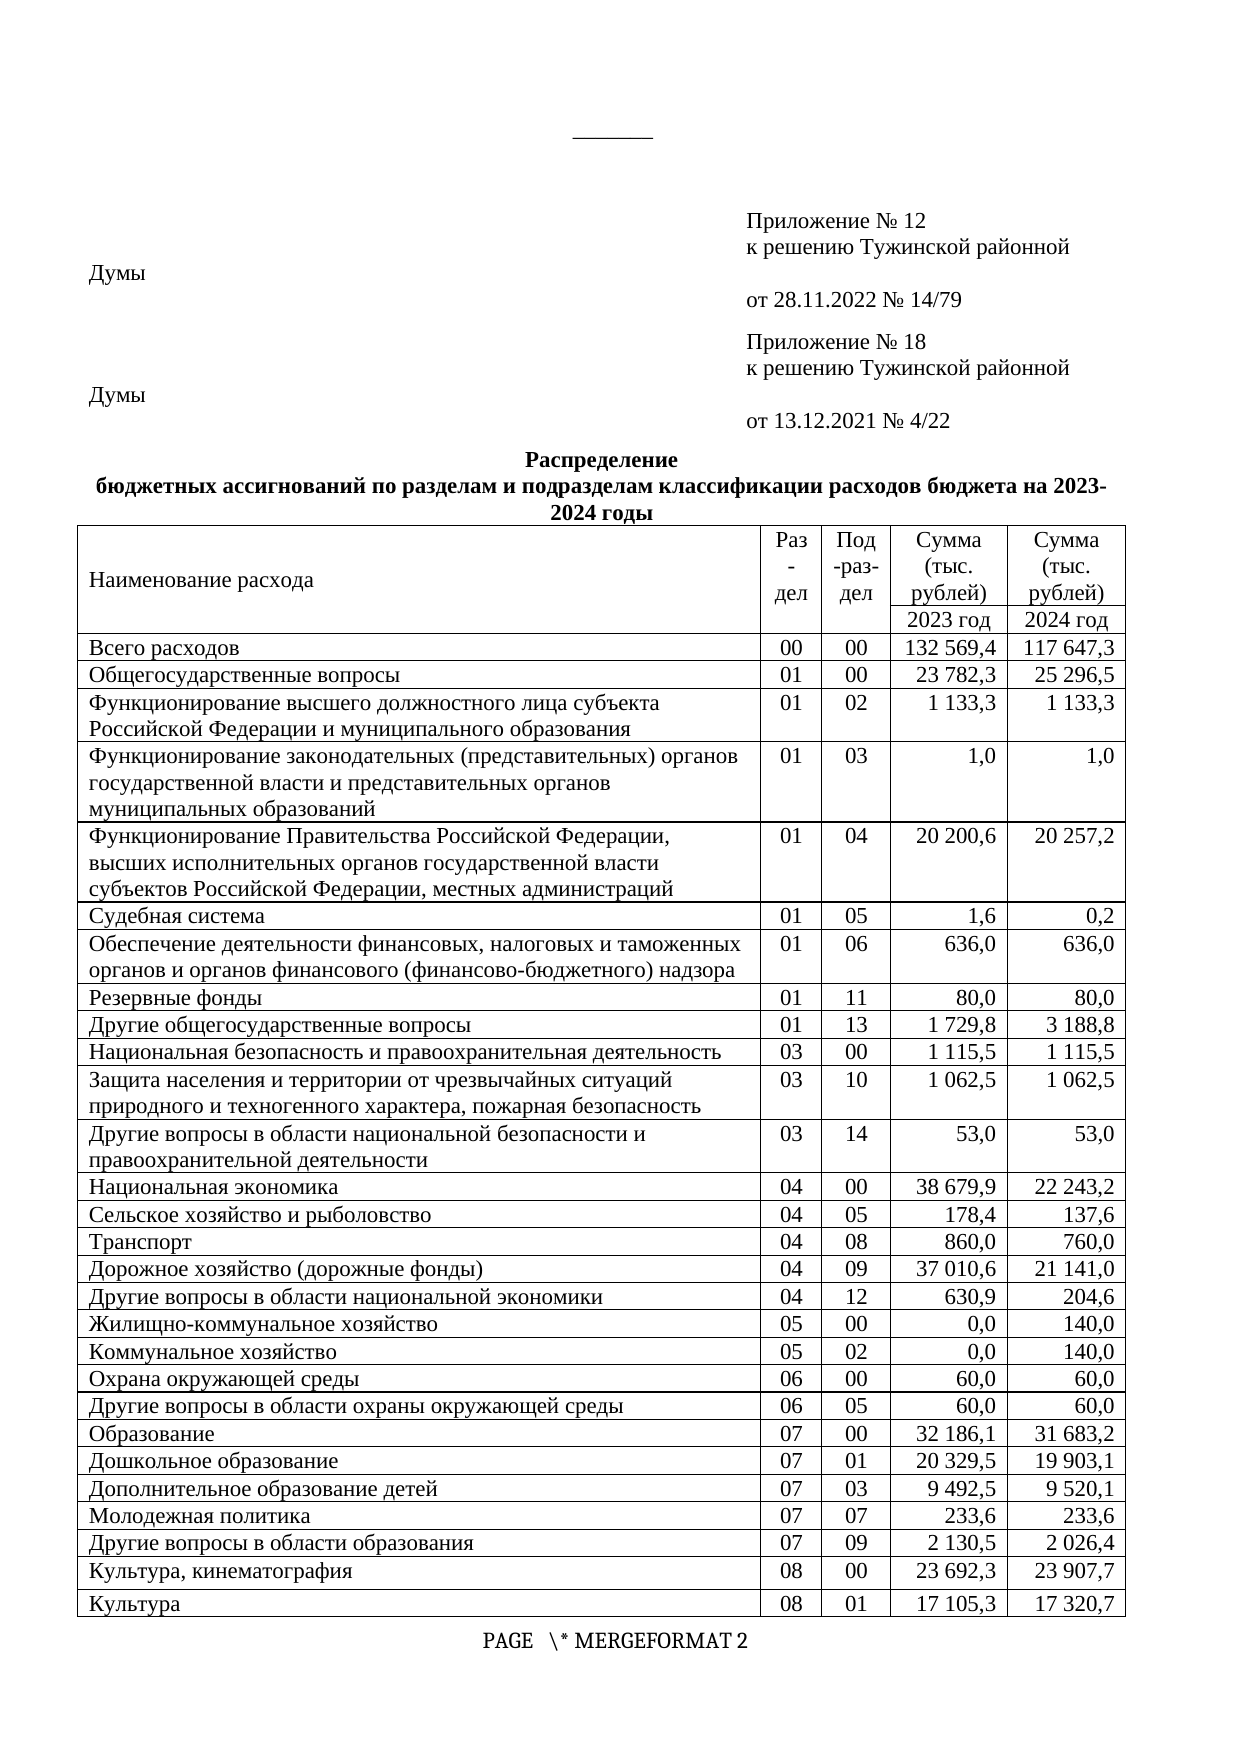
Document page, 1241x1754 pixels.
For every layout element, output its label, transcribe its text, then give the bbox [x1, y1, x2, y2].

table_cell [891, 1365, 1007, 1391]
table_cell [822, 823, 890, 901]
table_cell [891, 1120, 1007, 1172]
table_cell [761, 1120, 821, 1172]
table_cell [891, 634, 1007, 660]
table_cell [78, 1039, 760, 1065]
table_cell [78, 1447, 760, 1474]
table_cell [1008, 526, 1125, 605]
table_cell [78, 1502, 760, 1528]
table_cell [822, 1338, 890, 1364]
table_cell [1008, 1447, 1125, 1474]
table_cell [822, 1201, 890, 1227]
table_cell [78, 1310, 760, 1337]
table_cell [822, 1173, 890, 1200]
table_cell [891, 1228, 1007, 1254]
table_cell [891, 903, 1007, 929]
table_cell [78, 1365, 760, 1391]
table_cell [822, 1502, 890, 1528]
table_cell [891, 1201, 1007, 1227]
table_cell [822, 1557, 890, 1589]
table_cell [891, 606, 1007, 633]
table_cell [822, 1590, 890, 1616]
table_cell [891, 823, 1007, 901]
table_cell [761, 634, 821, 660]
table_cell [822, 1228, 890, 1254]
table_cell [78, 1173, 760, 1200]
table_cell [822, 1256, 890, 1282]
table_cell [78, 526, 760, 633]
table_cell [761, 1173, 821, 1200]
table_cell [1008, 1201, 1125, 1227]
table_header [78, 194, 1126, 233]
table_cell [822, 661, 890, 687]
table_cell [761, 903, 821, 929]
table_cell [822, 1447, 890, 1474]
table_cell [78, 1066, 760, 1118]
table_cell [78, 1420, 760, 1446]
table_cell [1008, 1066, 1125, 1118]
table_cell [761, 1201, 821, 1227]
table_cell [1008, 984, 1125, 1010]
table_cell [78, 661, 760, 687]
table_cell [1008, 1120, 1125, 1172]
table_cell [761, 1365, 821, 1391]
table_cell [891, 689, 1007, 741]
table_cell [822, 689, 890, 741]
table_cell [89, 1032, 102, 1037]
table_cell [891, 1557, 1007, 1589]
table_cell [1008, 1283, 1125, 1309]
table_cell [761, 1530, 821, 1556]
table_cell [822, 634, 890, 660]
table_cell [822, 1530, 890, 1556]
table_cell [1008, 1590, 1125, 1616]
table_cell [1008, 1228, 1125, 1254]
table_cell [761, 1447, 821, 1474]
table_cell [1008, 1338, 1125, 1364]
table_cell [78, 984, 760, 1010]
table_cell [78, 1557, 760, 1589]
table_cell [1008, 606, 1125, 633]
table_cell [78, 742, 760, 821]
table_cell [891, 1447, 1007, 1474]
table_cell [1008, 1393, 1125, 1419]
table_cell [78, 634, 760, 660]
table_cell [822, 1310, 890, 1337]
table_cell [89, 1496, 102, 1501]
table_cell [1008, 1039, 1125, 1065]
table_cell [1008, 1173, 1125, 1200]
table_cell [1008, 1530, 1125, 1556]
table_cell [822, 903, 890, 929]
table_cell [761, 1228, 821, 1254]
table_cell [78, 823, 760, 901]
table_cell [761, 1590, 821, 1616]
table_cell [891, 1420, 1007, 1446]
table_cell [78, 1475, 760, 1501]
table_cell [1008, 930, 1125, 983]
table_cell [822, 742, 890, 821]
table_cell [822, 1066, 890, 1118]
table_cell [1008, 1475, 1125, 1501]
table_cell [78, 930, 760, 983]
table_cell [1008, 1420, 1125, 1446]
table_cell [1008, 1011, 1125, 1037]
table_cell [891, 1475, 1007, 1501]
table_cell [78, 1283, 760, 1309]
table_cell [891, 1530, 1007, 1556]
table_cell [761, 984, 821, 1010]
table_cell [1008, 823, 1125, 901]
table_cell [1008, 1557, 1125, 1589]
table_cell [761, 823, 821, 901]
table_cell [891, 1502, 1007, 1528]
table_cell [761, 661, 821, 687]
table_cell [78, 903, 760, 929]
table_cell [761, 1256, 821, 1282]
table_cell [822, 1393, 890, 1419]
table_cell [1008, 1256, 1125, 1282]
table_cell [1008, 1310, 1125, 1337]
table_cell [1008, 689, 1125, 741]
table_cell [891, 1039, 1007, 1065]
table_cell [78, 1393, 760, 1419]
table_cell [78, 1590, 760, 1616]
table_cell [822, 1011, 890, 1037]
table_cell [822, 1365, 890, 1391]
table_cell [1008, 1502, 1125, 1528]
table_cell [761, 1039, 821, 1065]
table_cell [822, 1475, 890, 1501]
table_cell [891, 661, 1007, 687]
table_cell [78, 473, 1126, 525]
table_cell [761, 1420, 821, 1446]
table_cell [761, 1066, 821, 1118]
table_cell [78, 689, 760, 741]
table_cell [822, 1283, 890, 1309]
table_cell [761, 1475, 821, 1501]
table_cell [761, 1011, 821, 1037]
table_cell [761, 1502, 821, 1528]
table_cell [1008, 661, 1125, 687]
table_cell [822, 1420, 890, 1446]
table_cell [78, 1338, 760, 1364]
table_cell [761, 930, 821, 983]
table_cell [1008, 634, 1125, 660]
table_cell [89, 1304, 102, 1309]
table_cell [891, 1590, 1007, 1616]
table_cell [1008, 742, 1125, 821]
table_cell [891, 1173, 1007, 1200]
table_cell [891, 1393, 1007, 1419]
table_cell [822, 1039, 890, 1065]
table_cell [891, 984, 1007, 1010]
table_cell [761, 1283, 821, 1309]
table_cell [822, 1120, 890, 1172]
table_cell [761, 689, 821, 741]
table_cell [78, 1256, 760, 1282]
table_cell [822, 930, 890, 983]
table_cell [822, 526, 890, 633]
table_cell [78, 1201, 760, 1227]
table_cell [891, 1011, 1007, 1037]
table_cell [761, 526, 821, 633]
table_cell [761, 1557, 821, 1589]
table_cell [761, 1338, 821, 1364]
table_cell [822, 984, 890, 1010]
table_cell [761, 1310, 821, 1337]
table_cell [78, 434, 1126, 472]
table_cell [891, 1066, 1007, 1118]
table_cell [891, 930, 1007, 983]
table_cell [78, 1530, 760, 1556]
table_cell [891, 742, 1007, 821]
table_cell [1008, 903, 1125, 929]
text _______ [89, 115, 1137, 141]
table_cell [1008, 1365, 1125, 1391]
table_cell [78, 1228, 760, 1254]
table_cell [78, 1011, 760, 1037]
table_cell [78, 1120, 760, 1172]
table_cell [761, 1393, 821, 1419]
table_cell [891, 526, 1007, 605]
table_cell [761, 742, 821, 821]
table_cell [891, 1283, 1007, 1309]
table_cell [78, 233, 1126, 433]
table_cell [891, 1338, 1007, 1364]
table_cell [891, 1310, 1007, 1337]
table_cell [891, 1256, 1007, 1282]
